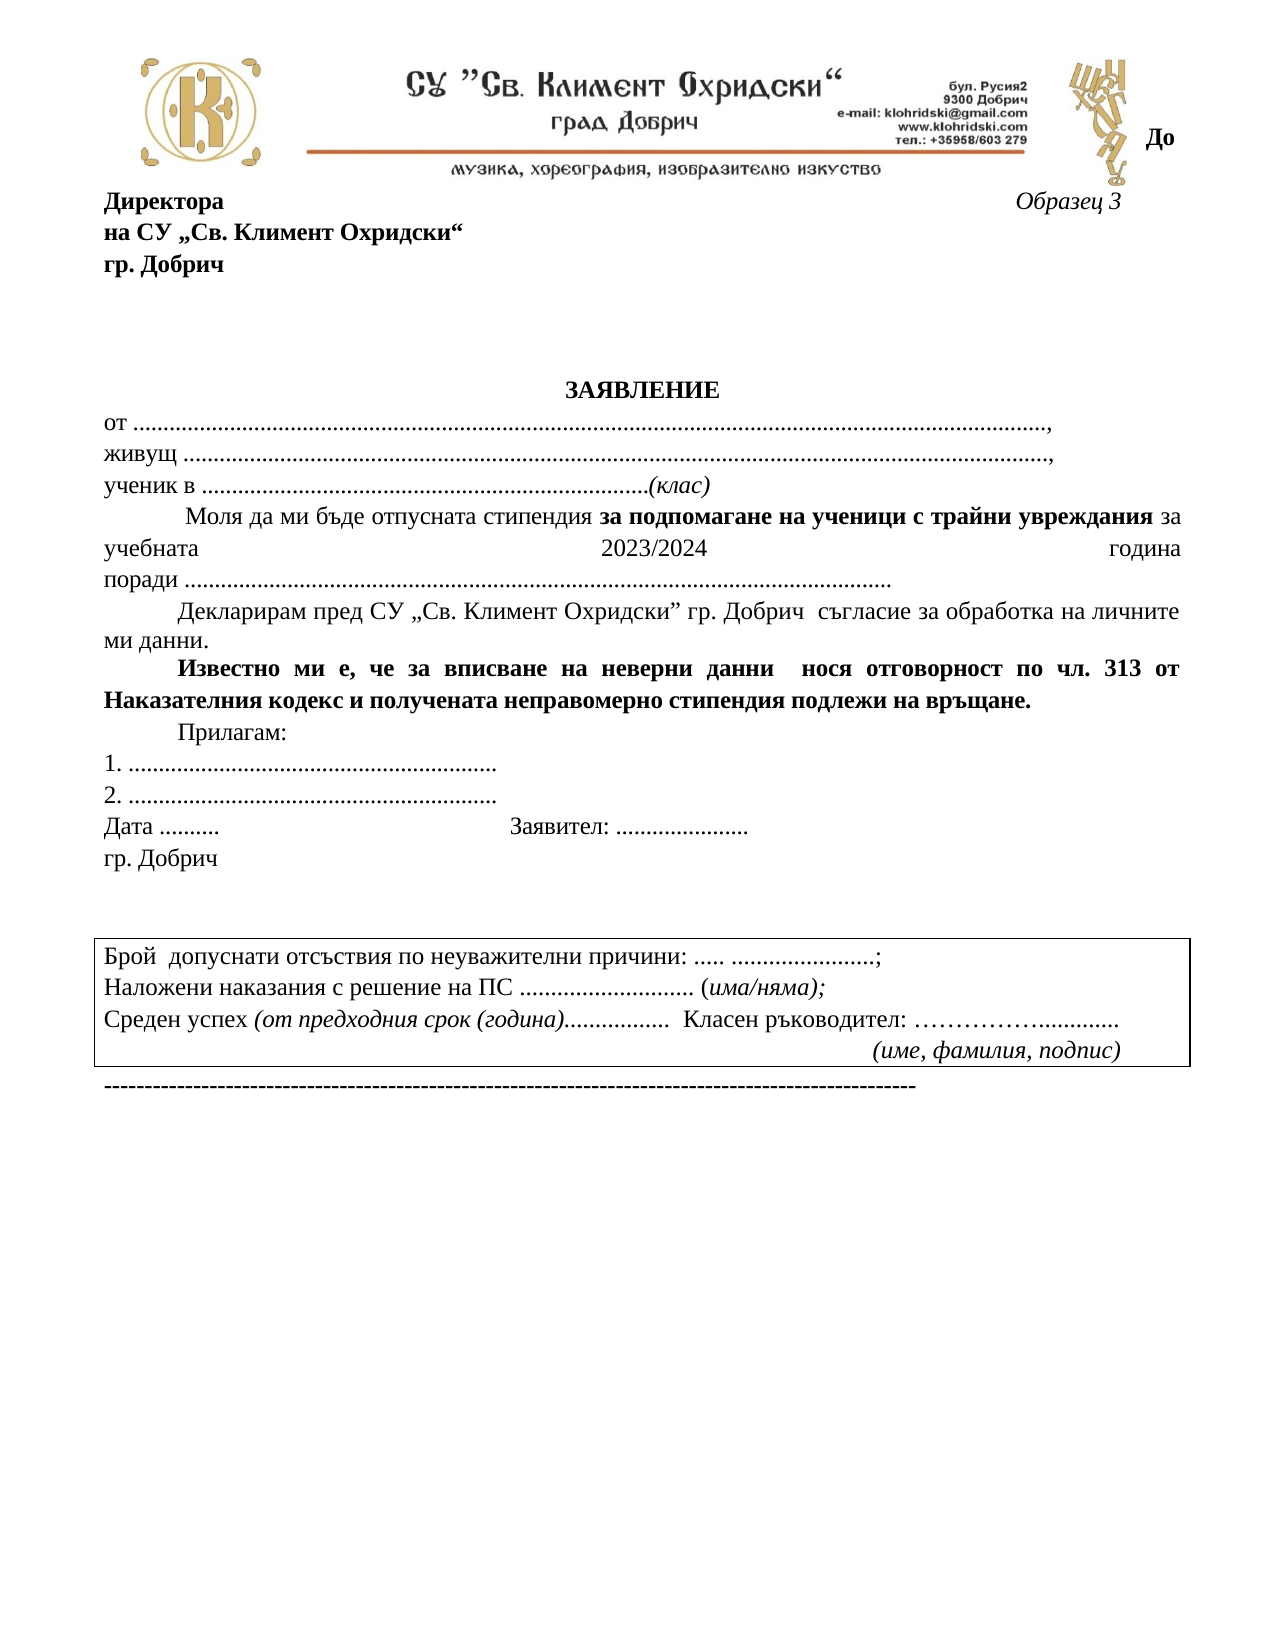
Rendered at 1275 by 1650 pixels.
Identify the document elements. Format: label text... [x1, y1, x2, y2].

text Наложени наказания с решение на ПС ............................ (има/няма); [95, 969, 1189, 1001]
text Дата .......... Заявител: ...................... [103, 811, 1181, 840]
text До Директора Образец 3 [103, 122, 1181, 214]
text Моля да ми бъде отпусната стипендия за подпомагане на ученици с трайни увреждания за учебната 2023/2024 година поради ..................................................................................................................... [103, 501, 1181, 593]
text Декларирам пред СУ „Св. Климент Охридски” гр. Добрич съгласие за обработка на личните ми данни. [103, 596, 1181, 653]
text от ......................................................................................................................................................., [103, 407, 1181, 435]
picture [141, 58, 1127, 186]
text ЗАЯВЛЕНИЕ [103, 375, 1181, 404]
text Известно ми е, че за вписване на неверни данни нося отговорност по чл. 313 от Наказателния кодекс и получената неправомерно стипендия подлежи на връщане. [103, 653, 1181, 714]
text живущ ..............................................................................................................................................., [103, 438, 1181, 467]
text 1. ............................................................. [103, 748, 1181, 777]
text 2. ............................................................. [103, 780, 1181, 808]
text Среден успех (от предходния срок (година)................. Класен ръководител: ……………............. [95, 1001, 1189, 1032]
text (име, фамилия, подпис) [95, 1032, 1189, 1066]
text Брой допуснати отсъствия по неуважителни причини: ..... .......................; [95, 939, 1189, 969]
text ученик в ..........................................................................(клас) [103, 470, 1181, 498]
text ---------------------------------------------------------------------------------------------------- [103, 1070, 1181, 1099]
text гр. Добрич [103, 843, 1181, 872]
text на СУ „Св. Климент Охридски“ [103, 217, 1181, 246]
text Прилагам: [103, 717, 1181, 745]
text гр. Добрич [103, 249, 1181, 278]
